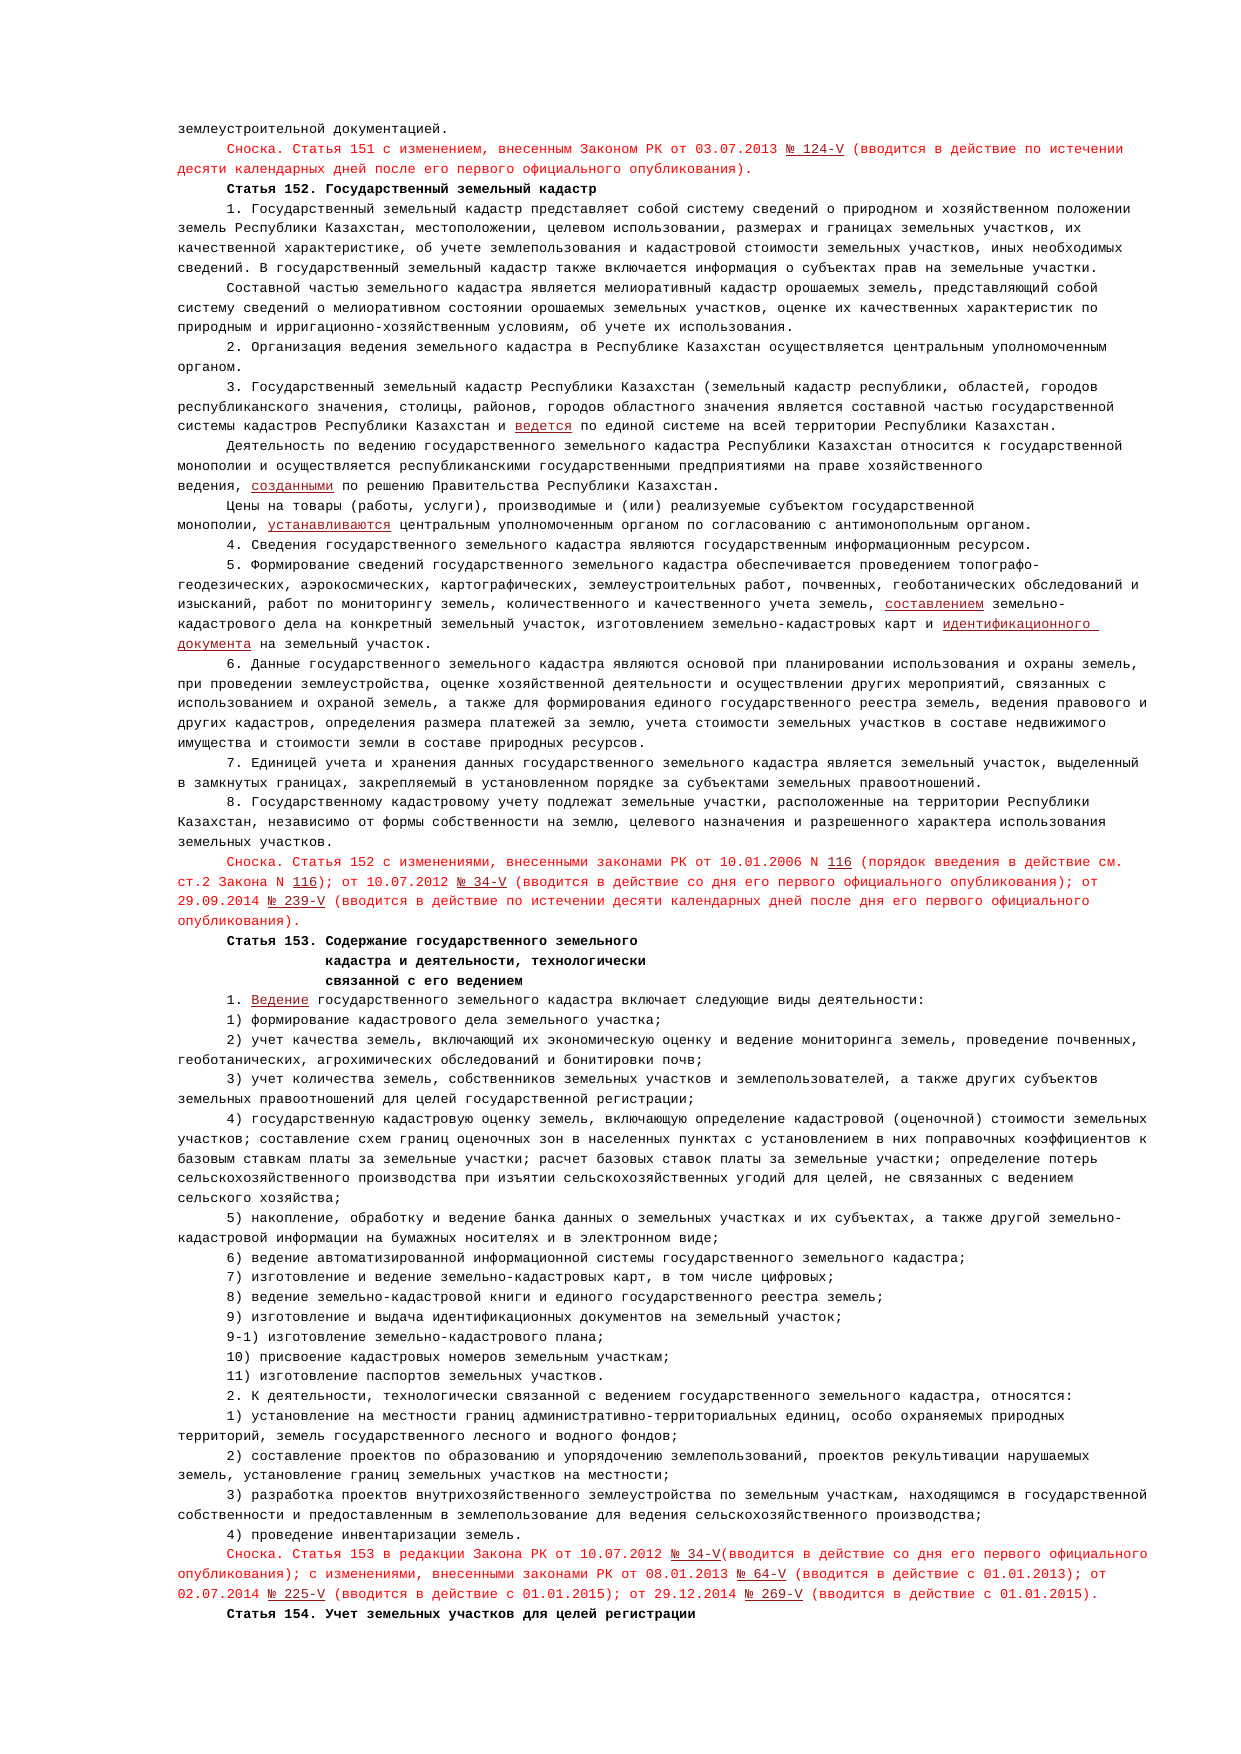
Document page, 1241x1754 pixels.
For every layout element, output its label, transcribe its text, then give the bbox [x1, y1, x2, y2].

text Статья 154. Учет земельных участков для целей регистрации [177, 1602, 1152, 1622]
text Статья 153. Содержание государственного земельного кадастра и деятельности, технологически связанной с его ведением [177, 929, 1152, 989]
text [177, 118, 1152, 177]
text Статья 152. Государственный земельный кадастр [177, 177, 1152, 197]
text 1. Ведение государственного земельного кадастра включает следующие виды деятельности: 1) формирование кадастрового дела земельного участка; 2) учет качества земель, включающий их экономическую оценку и ведение мониторинга земель, проведение почвенных, геоботанических, агрохимических обследований и бонитировки почв; 3) учет количества земель, собственников земельных участков и землепользователей, а также других субъектов земельных правоотношений для целей государственной регистрации; 4) государственную кадастровую оценку земель, включающую определение кадастровой (оценочной) стоимости земельных участков; составление схем границ оценочных зон в населенных пунктах с установлением в них поправочных коэффициентов к базовым ставкам платы за земельные участки; расчет базовых ставок платы за земельные участки; определение потерь сельскохозяйственного производства при изъятии сельскохозяйственных угодий для целей, не связанных с ведением сельского хозяйства; 5) накопление, обработку и ведение банка данных о земельных участках и их субъектах, а также другой земельно-кадастровой информации на бумажных носителях и в электронном виде; 6) ведение автоматизированной информационной системы государственного земельного кадастра; 7) изготовление и ведение земельно-кадастровых карт, в том числе цифровых; 8) ведение земельно-кадастровой книги и единого государственного реестра земель; 9) изготовление и выдача идентификационных документов на земельный участок; 9-1) изготовление земельно-кадастрового плана; 10) присвоение кадастровых номеров земельным участкам; 11) изготовление паспортов земельных участков. 2. К деятельности, технологически связанной с ведением государственного земельного кадастра, относятся: 1) установление на местности границ административно-территориальных единиц, особо охраняемых природных территорий, земель государственного лесного и водного фондов; 2) составление проектов по образованию и упорядочению землепользований, проектов рекультивации нарушаемых земель, установление границ земельных участков на местности; 3) разработка проектов внутрихозяйственного землеустройства по земельным участкам, находящимся в государственной собственности и предоставленным в землепользование для ведения сельскохозяйственного производства; 4) проведение инвентаризации земель. Сноска. Статья 153 в редакции Закона РК от 10.07.2012 № 34-V(вводится в действие со дня его первого официального опубликования); с изменениями, внесенными законами РК от 08.01.2013 № 64-V (вводится в действие с 01.01.2013); от 02.07.2014 № 225-V (вводится в действие с 01.01.2015); от 29.12.2014 № 269-V (вводится в действие с 01.01.2015). [177, 989, 1152, 1602]
text 1. Государственный земельный кадастр представляет собой систему сведений о природном и хозяйственном положении земель Республики Казахстан, местоположении, целевом использовании, размерах и границах земельных участков, их качественной характеристике, об учете землепользования и кадастровой стоимости земельных участков, иных необходимых сведений. В государственный земельный кадастр также включается информация о субъектах прав на земельные участки. Составной частью земельного кадастра является мелиоративный кадастр орошаемых земель, представляющий собой систему сведений о мелиоративном состоянии орошаемых земельных участков, оценке их качественных характеристик по природным и ирригационно-хозяйственным условиям, об учете их использования. 2. Организация ведения земельного кадастра в Республике Казахстан осуществляется центральным уполномоченным органом. 3. Государственный земельный кадастр Республики Казахстан (земельный кадастр республики, областей, городов республиканского значения, столицы, районов, городов областного значения является составной частью государственной системы кадастров Республики Казахстан и ведется по единой системе на всей территории Республики Казахстан. Деятельность по ведению государственного земельного кадастра Республики Казахстан относится к государственной монополии и осуществляется республиканскими государственными предприятиями на праве хозяйственного ведения, созданными по решению Правительства Республики Казахстан. Цены на товары (работы, услуги), производимые и (или) реализуемые субъектом государственной монополии, устанавливаются центральным уполномоченным органом по согласованию с антимонопольным органом. 4. Сведения государственного земельного кадастра являются государственным информационным ресурсом. 5. Формирование сведений государственного земельного кадастра обеспечивается проведением топографо-геодезических, аэрокосмических, картографических, землеустроительных работ, почвенных, геоботанических обследований и изысканий, работ по мониторингу земель, количественного и качественного учета земель, составлением земельно-кадастрового дела на конкретный земельный участок, изготовлением земельно-кадастровых карт и идентификационного документа на земельный участок. 6. Данные государственного земельного кадастра являются основой при планировании использования и охраны земель, при проведении землеустройства, оценке хозяйственной деятельности и осуществлении других мероприятий, связанных с использованием и охраной земель, а также для формирования единого государственного реестра земель, ведения правового и других кадастров, определения размера платежей за землю, учета стоимости земельных участков в составе недвижимого имущества и стоимости земли в составе природных ресурсов. 7. Единицей учета и хранения данных государственного земельного кадастра является земельный участок, выделенный в замкнутых границах, закрепляемый в установленном порядке за субъектами земельных правоотношений. 8. Государственному кадастровому учету подлежат земельные участки, расположенные на территории Республики Казахстан, независимо от формы собственности на землю, целевого назначения и разрешенного характера использования земельных участков. Сноска. Статья 152 с изменениями, внесенными законами РК от 10.01.2006 N 116 (порядок введения в действие см. ст.2 Закона N 116); от 10.07.2012 № 34-V (вводится в действие со дня его первого официального опубликования); от 29.09.2014 № 239-V (вводится в действие по истечении десяти календарных дней после дня его первого официального опубликования). [177, 197, 1152, 929]
